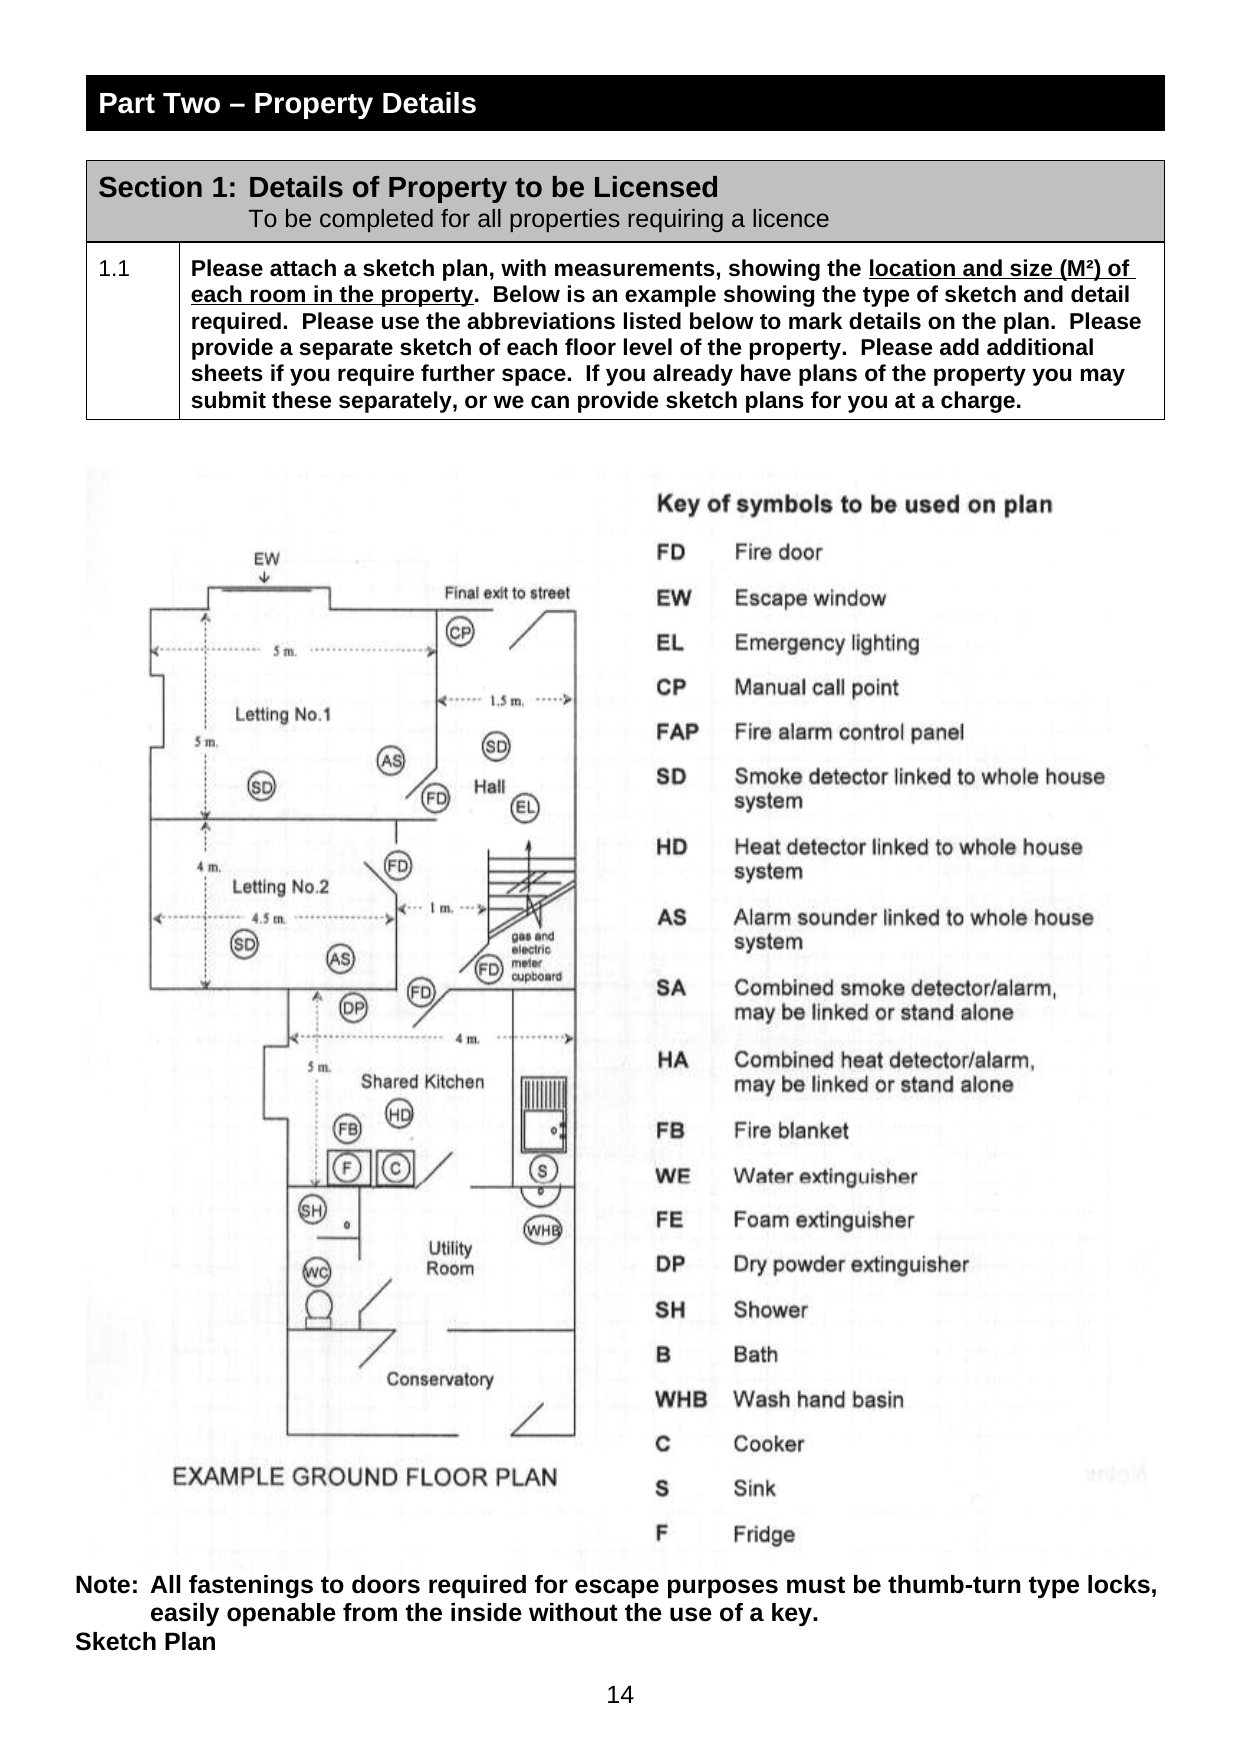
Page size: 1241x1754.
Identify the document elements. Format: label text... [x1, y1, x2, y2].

text Sketch Plan [75, 1627, 1165, 1656]
table_cell 1.1 [87, 243, 179, 418]
table_header Part Two – Property Details [87, 76, 1164, 130]
table_header Section 1: Details of Property to be Licensed To be completed for all properties requiring a licence [87, 161, 1164, 241]
text Note: All fastenings to doors required for escape purposes must be thumb-turn type locks, easily openable from the inside without the use of a key. [75, 1569, 1165, 1627]
picture [85, 468, 1156, 1573]
table_cell Please attach a sketch plan, with measurements, showing the location and size (M²) of each room in the property. Below is an example showing the type of sketch and detail required. Please use the abbreviations listed below to mark details on the plan. Please provide a separate sketch of each floor level of the property. Please add additional sheets if you require further space. If you already have plans of the property you may submit these separately, or we can provide sketch plans for you at a charge. [180, 243, 1164, 418]
